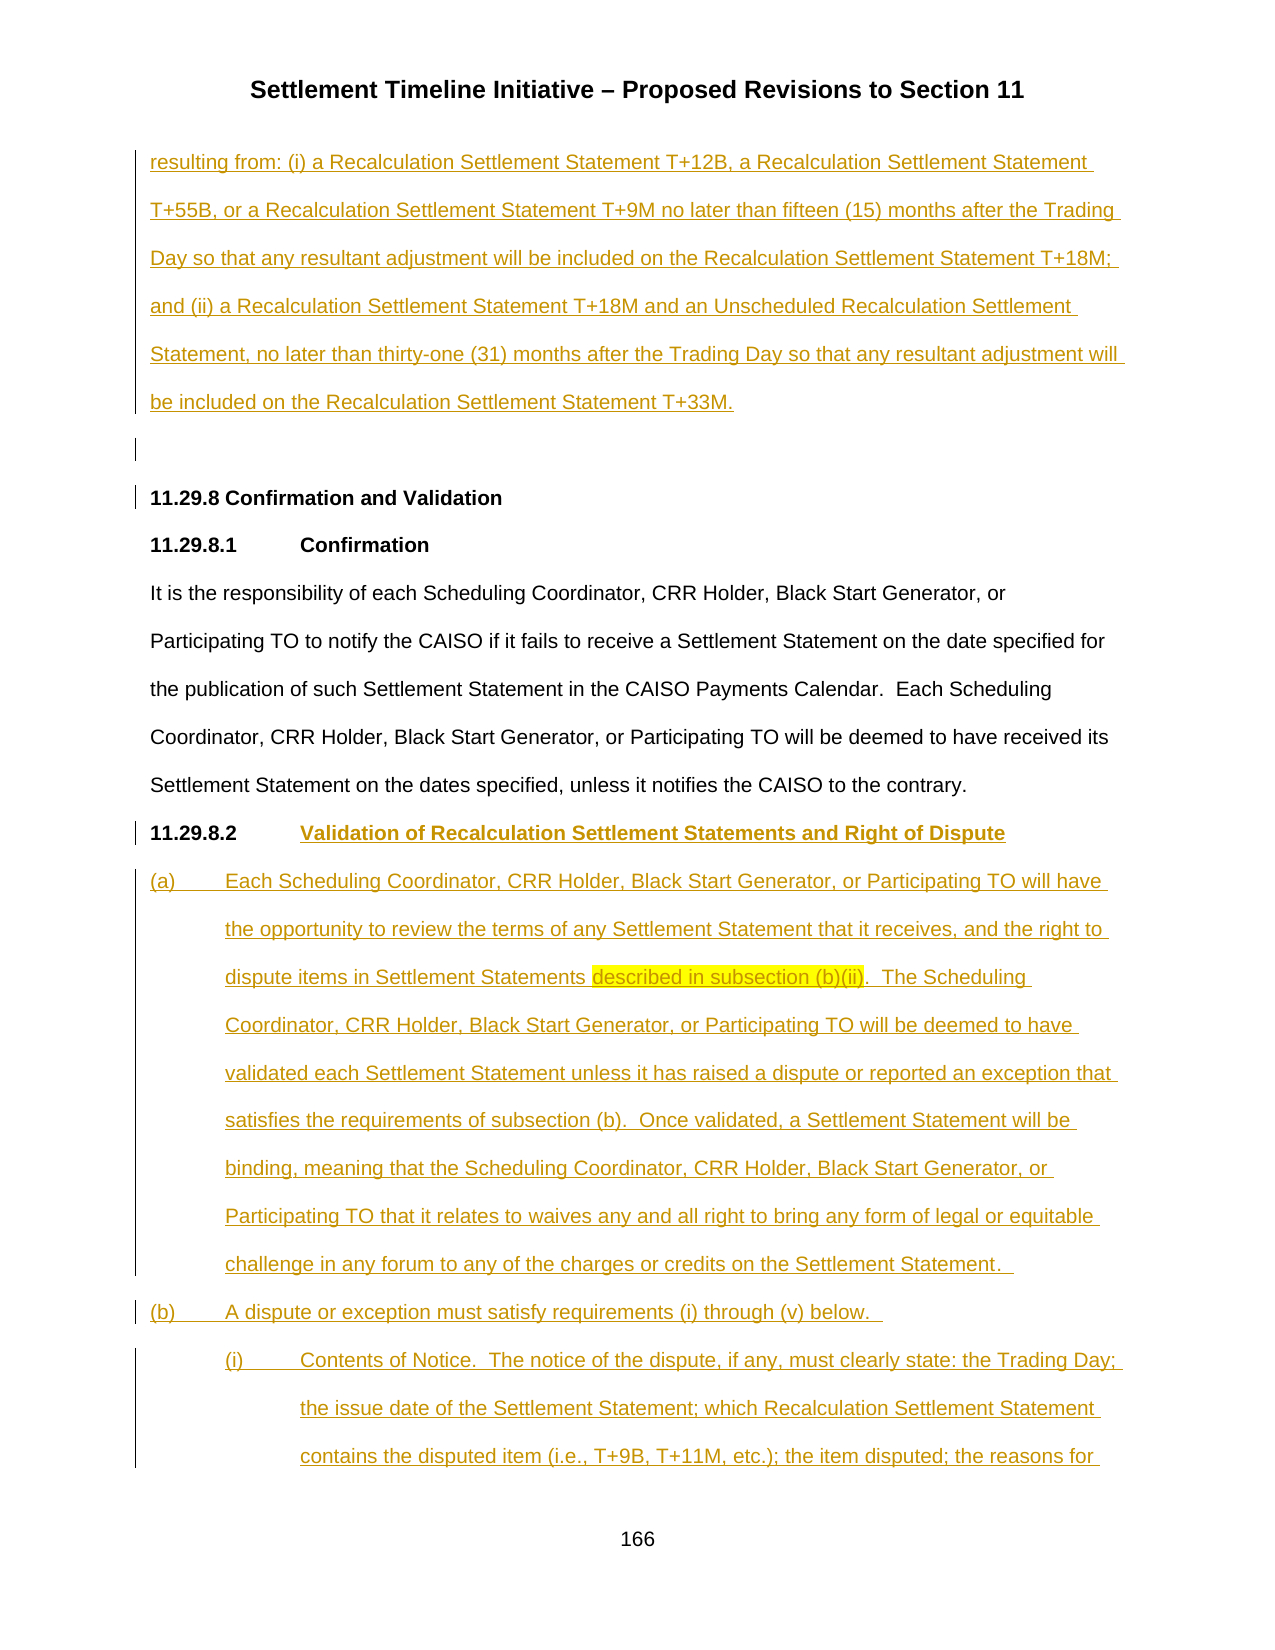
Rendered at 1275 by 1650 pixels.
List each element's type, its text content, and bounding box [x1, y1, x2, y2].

text It is the responsibility of each Scheduling Coordinator, CRR Holder, Black Start Generator, or Participating TO to notify the CAISO if it fails to receive a Settlement Statement on the date specified for the publication of such Settlement Statement in the CAISO Payments Calendar. Each Scheduling Coordinator, CRR Holder, Black Start Generator, or Participating TO will be deemed to have received its Settlement Statement on the dates specified, unless it notifies the CAISO to the contrary. [150, 581, 1125, 797]
subtitle 11.29.8 Confirmation and Validation [150, 485, 1125, 509]
text 11.29.8.1 Confirmation [150, 533, 1125, 557]
text 11.29.8.2 [150, 821, 1125, 845]
